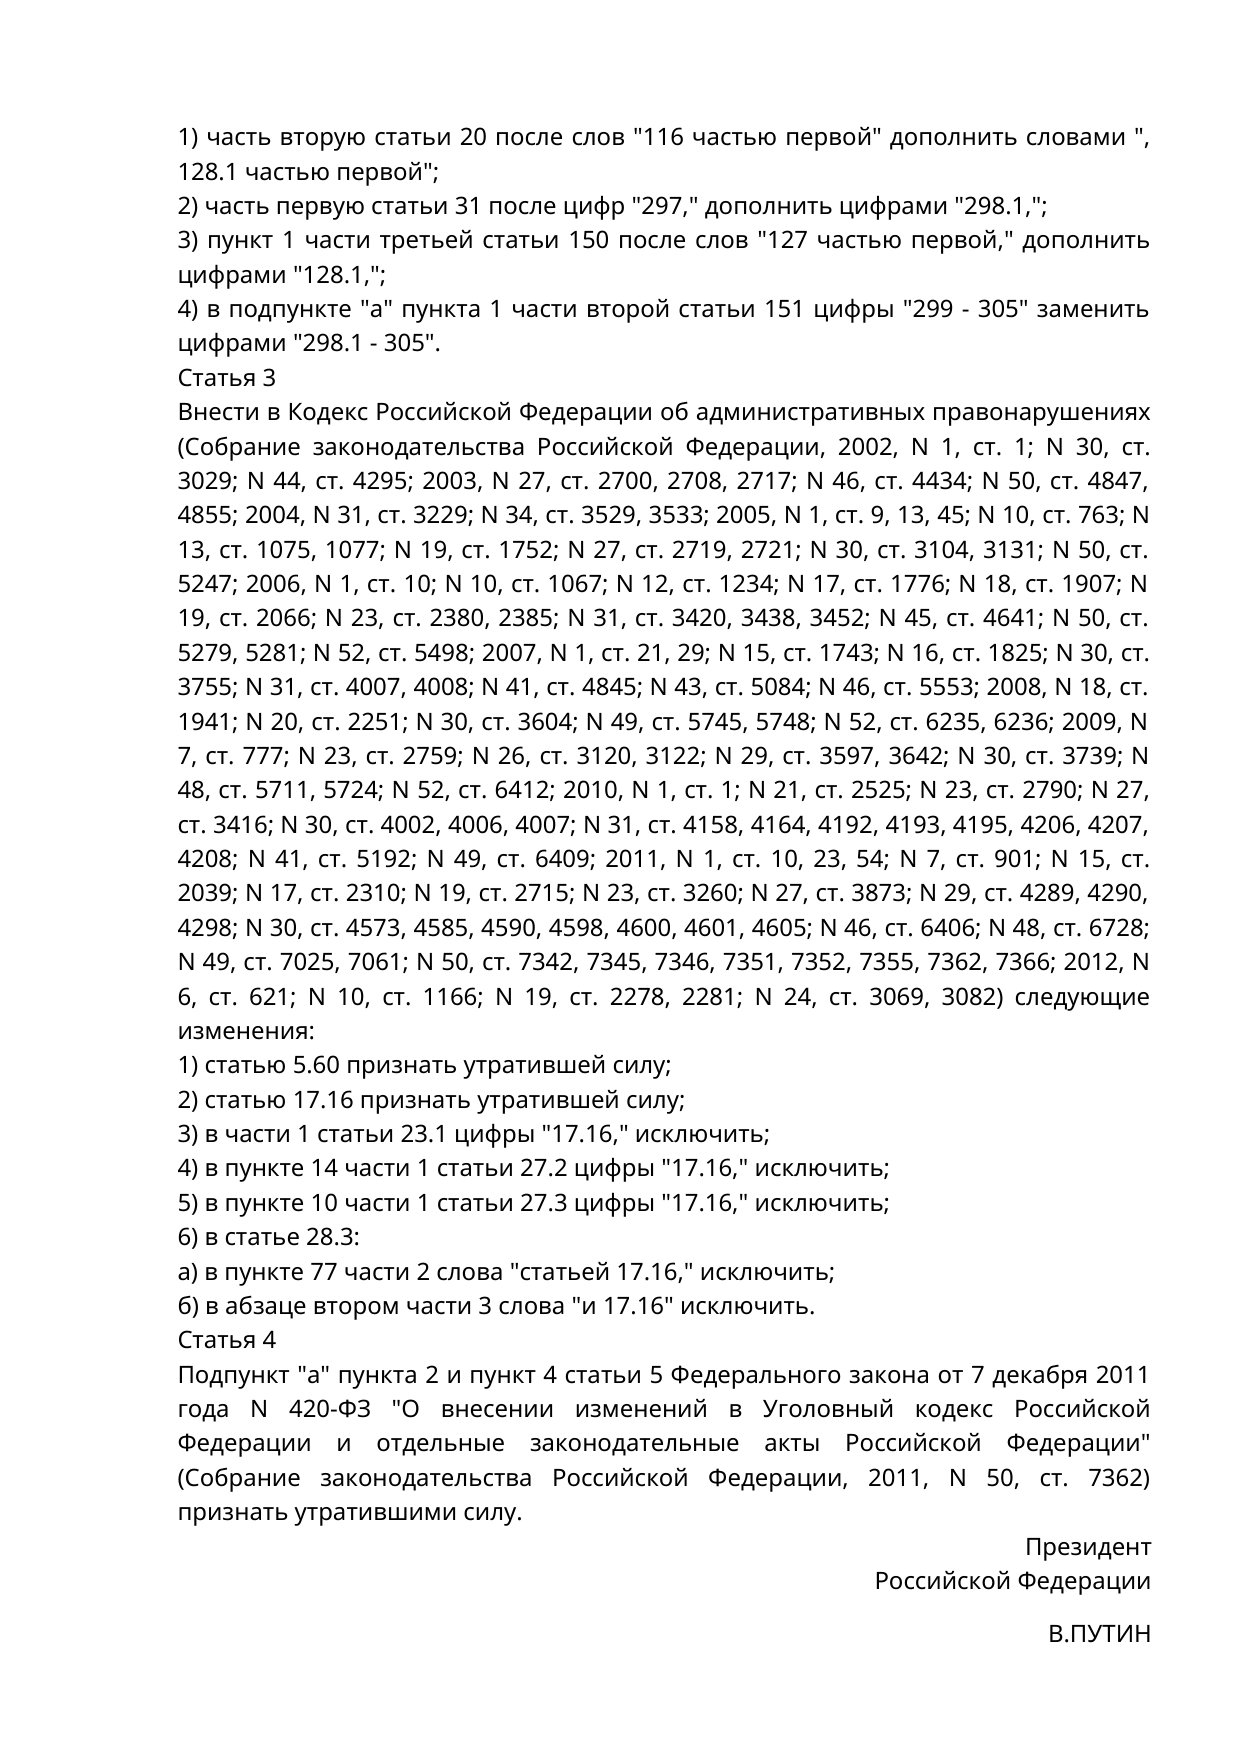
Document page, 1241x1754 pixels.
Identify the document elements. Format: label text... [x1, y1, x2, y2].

text 1) статью 5.60 признать утратившей силу; [177, 1046, 1152, 1081]
text 1) часть вторую статьи 20 после слов "116 частью первой" дополнить словами ", 128.1 частью первой"; [177, 118, 1152, 187]
text 2) статью 17.16 признать утратившей силу; [177, 1081, 1152, 1115]
text Подпункт "а" пункта 2 и пункт 4 статьи 5 Федерального закона от 7 декабря 2011 года N 420-ФЗ "О внесении изменений в Уголовный кодекс Российской Федерации и отдельные законодательные акты Российской Федерации" (Собрание законодательства Российской Федерации, 2011, N 50, ст. 7362) признать утратившими силу. [177, 1356, 1152, 1527]
text 3) в части 1 статьи 23.1 цифры "17.16," исключить; [177, 1115, 1152, 1149]
text Статья 3 [177, 359, 1152, 393]
text 3) пункт 1 части третьей статьи 150 после слов "127 частью первой," дополнить цифрами "128.1,"; [177, 221, 1152, 290]
text 5) в пункте 10 части 1 статьи 27.3 цифры "17.16," исключить; [177, 1184, 1152, 1218]
text б) в абзаце втором части 3 слова "и 17.16" исключить. [177, 1287, 1152, 1321]
text 2) часть первую статьи 31 после цифр "297," дополнить цифрами "298.1,"; [177, 187, 1152, 221]
text Статья 4 [177, 1321, 1152, 1356]
text В.ПУТИН [177, 1615, 1152, 1649]
text 4) в подпункте "а" пункта 1 части второй статьи 151 цифры "299 - 305" заменить цифрами "298.1 - 305". [177, 290, 1152, 359]
text а) в пункте 77 части 2 слова "статьей 17.16," исключить; [177, 1252, 1152, 1287]
text 4) в пункте 14 части 1 статьи 27.2 цифры "17.16," исключить; [177, 1149, 1152, 1184]
text Внести в Кодекс Российской Федерации об административных правонарушениях (Собрание законодательства Российской Федерации, 2002, N 1, ст. 1; N 30, ст. 3029; N 44, ст. 4295; 2003, N 27, ст. 2700, 2708, 2717; N 46, ст. 4434; N 50, ст. 4847, 4855; 2004, N 31, ст. 3229; N 34, ст. 3529, 3533; 2005, N 1, ст. 9, 13, 45; N 10, ст. 763; N 13, ст. 1075, 1077; N 19, ст. 1752; N 27, ст. 2719, 2721; N 30, ст. 3104, 3131; N 50, ст. 5247; 2006, N 1, ст. 10; N 10, ст. 1067; N 12, ст. 1234; N 17, ст. 1776; N 18, ст. 1907; N 19, ст. 2066; N 23, ст. 2380, 2385; N 31, ст. 3420, 3438, 3452; N 45, ст. 4641; N 50, ст. 5279, 5281; N 52, ст. 5498; 2007, N 1, ст. 21, 29; N 15, ст. 1743; N 16, ст. 1825; N 30, ст. 3755; N 31, ст. 4007, 4008; N 41, ст. 4845; N 43, ст. 5084; N 46, ст. 5553; 2008, N 18, ст. 1941; N 20, ст. 2251; N 30, ст. 3604; N 49, ст. 5745, 5748; N 52, ст. 6235, 6236; 2009, N 7, ст. 777; N 23, ст. 2759; N 26, ст. 3120, 3122; N 29, ст. 3597, 3642; N 30, ст. 3739; N 48, ст. 5711, 5724; N 52, ст. 6412; 2010, N 1, ст. 1; N 21, ст. 2525; N 23, ст. 2790; N 27, ст. 3416; N 30, ст. 4002, 4006, 4007; N 31, ст. 4158, 4164, 4192, 4193, 4195, 4206, 4207, 4208; N 41, ст. 5192; N 49, ст. 6409; 2011, N 1, ст. 10, 23, 54; N 7, ст. 901; N 15, ст. 2039; N 17, ст. 2310; N 19, ст. 2715; N 23, ст. 3260; N 27, ст. 3873; N 29, ст. 4289, 4290, 4298; N 30, ст. 4573, 4585, 4590, 4598, 4600, 4601, 4605; N 46, ст. 6406; N 48, ст. 6728; N 49, ст. 7025, 7061; N 50, ст. 7342, 7345, 7346, 7351, 7352, 7355, 7362, 7366; 2012, N 6, ст. 621; N 10, ст. 1166; N 19, ст. 2278, 2281; N 24, ст. 3069, 3082) следующие изменения: [177, 393, 1152, 1046]
text 6) в статье 28.3: [177, 1218, 1152, 1252]
text Российской Федерации [177, 1562, 1152, 1596]
text Президент [177, 1527, 1152, 1562]
